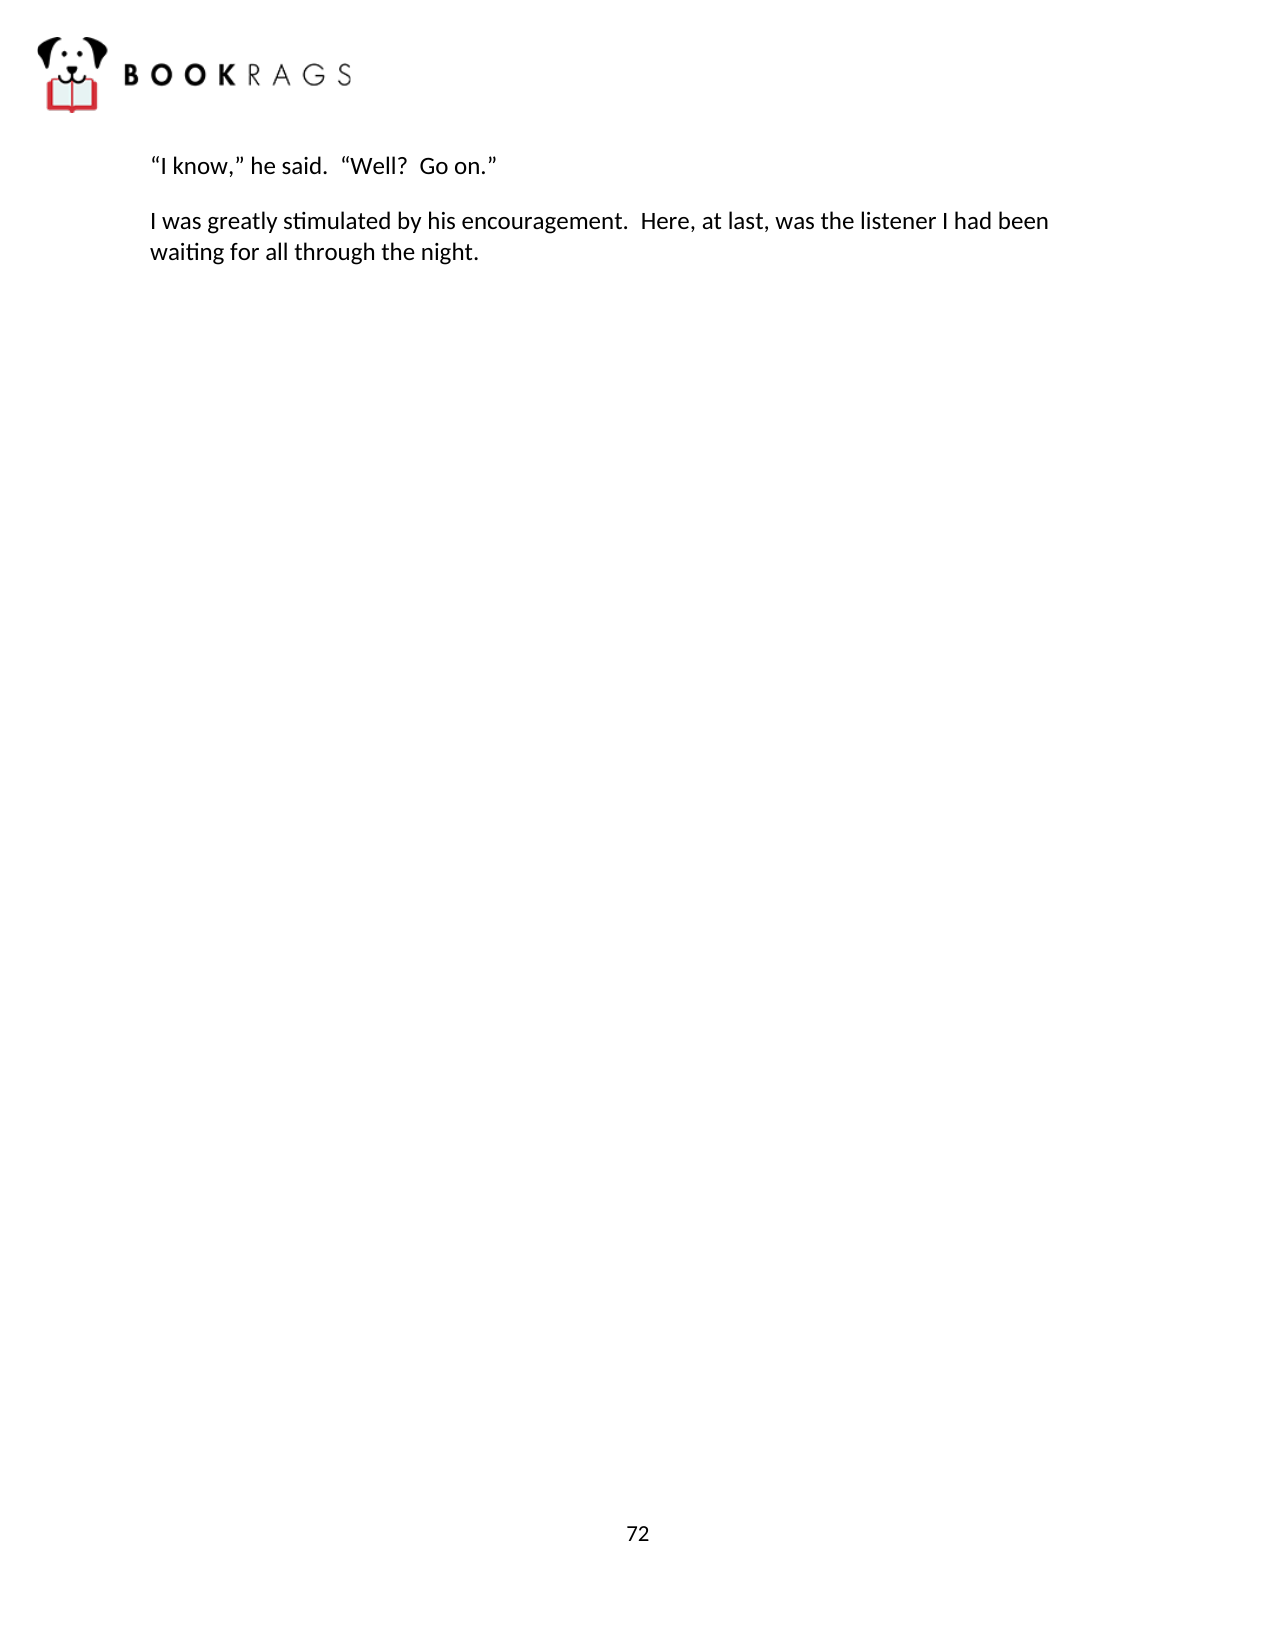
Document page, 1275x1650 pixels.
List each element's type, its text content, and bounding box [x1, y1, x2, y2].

picture [37, 37, 351, 113]
text “I know,” he said. “Well? Go on.” [150, 150, 1125, 181]
text I was greatly stimulated by his encouragement. Here, at last, was the listener I had been waiting for all through the night. [150, 206, 1125, 267]
